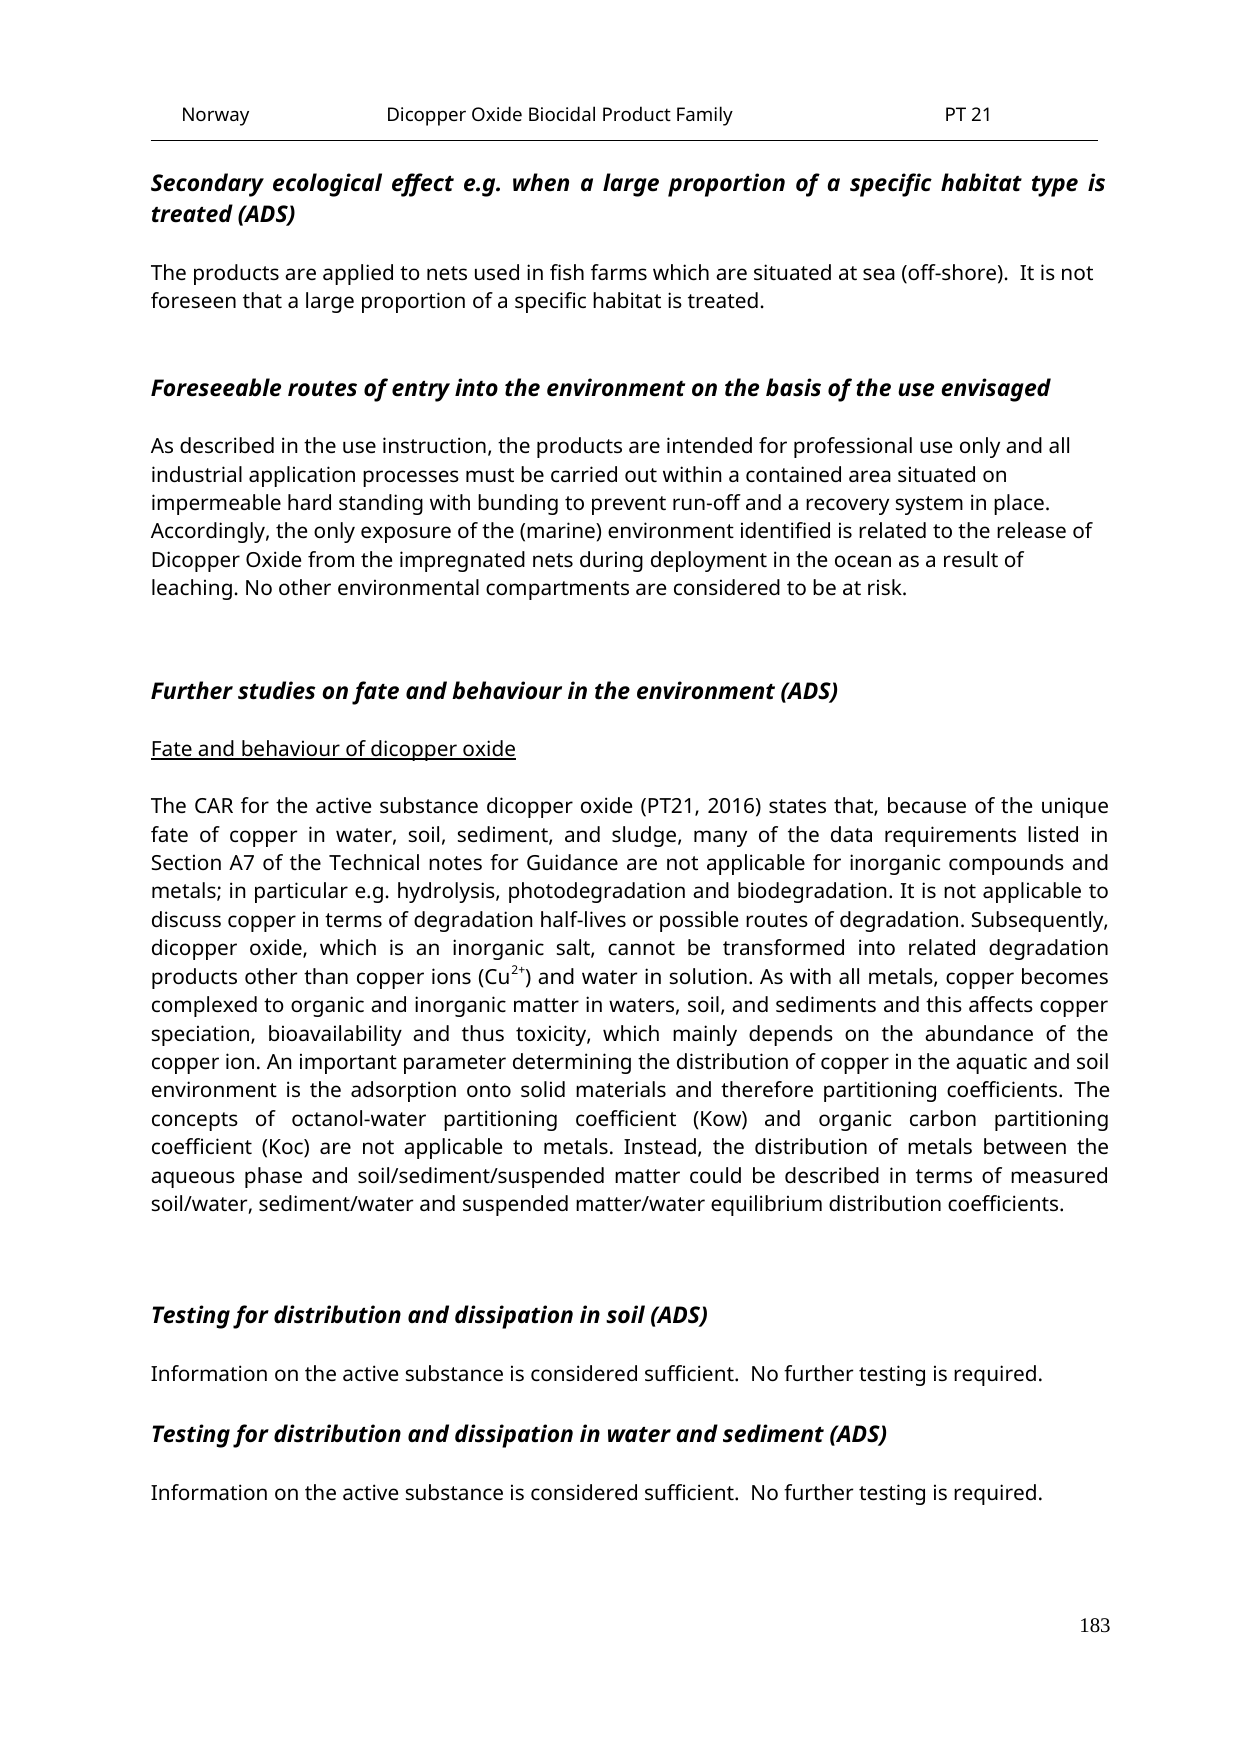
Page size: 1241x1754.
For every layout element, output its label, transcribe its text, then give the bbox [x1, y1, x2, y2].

text The products are applied to nets used in fish farms which are situated at sea (off-shore). It is not foreseen that a large proportion of a specific habitat is treated. [151, 258, 1110, 315]
text Testing for distribution and dissipation in water and sediment (ADS) [151, 1418, 1110, 1450]
text As described in the use instruction, the products are intended for professional use only and all industrial application processes must be carried out within a contained area situated on impermeable hard standing with bunding to prevent run-off and a recovery system in place. Accordingly, the only exposure of the (marine) environment identified is related to the release of Dicopper Oxide from the impregnated nets during deployment in the ocean as a result of leaching. No other environmental compartments are considered to be at risk. [151, 431, 1110, 602]
text Information on the active substance is considered sufficient. No further testing is required. [151, 1359, 1110, 1387]
text Foreseeable routes of entry into the environment on the basis of the use envisaged [151, 372, 1110, 403]
text The CAR for the active substance dicopper oxide (PT21, 2016) states that, because of the unique fate of copper in water, soil, sediment, and sludge, many of the data requirements listed in Section A7 of the Technical notes for Guidance are not applicable for inorganic compounds and metals; in particular e.g. hydrolysis, photodegradation and biodegradation. It is not applicable to discuss copper in terms of degradation half-lives or possible routes of degradation. Subsequently, dicopper oxide, which is an inorganic salt, cannot be transformed into related degradation products other than copper ions (Cu2+) and water in solution. As with all metals, copper becomes complexed to organic and inorganic matter in waters, soil, and sediments and this affects copper speciation, bioavailability and thus toxicity, which mainly depends on the abundance of the copper ion. An important parameter determining the distribution of copper in the aquatic and soil environment is the adsorption onto solid materials and therefore partitioning coefficients. The concepts of octanol-water partitioning coefficient (Kow) and organic carbon partitioning coefficient (Koc) are not applicable to metals. Instead, the distribution of metals between the aqueous phase and soil/sediment/suspended matter could be described in terms of measured soil/water, sediment/water and suspended matter/water equilibrium distribution coefficients. [151, 791, 1110, 1218]
text Further studies on fate and behaviour in the environment (ADS) [151, 675, 1110, 706]
text Testing for distribution and dissipation in soil (ADS) [151, 1299, 1110, 1330]
text Fate and behaviour of dicopper oxide [151, 734, 1110, 763]
text Secondary ecological effect e.g. when a large proportion of a specific habitat type is treated (ADS) [151, 167, 1110, 229]
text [151, 1478, 1110, 1507]
